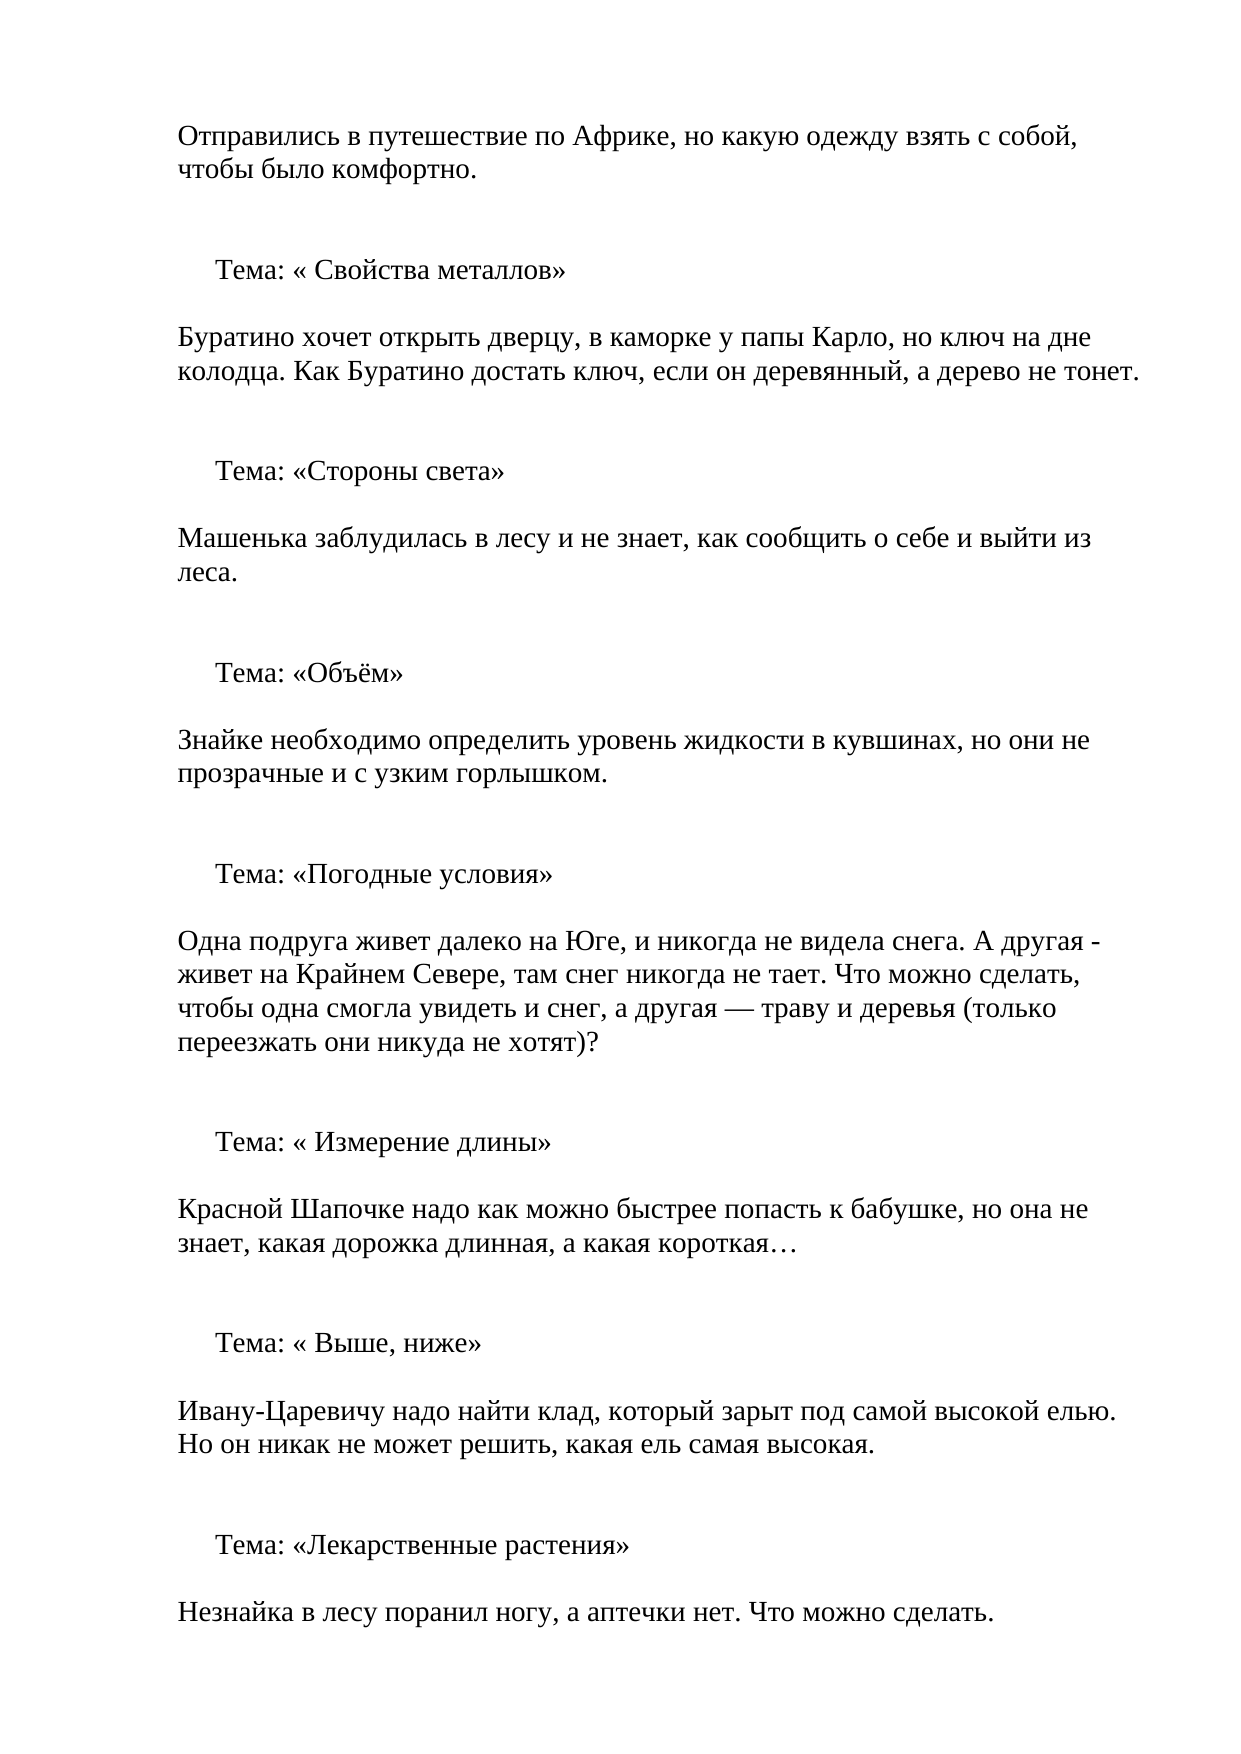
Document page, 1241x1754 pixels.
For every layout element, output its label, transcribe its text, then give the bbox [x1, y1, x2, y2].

text Машенька заблудилась в лесу и не знает, как сообщить о себе и выйти из леса. [177, 521, 1152, 588]
text Буратино хочет открыть дверцу, в каморке у папы Карло, но ключ на дне колодца. Как Буратино достать ключ, если он деревянный, а дерево не тонет. [177, 319, 1152, 386]
text Тема: «Объём» [215, 655, 1152, 688]
text Тема: « Свойства металлов» [215, 252, 1152, 286]
text Тема: «Стороны света» [215, 453, 1152, 487]
text Одна подруга живет далеко на Юге, и никогда не видела снега. А другая - живет на Крайнем Севере, там снег никогда не тает. Что можно сделать, чтобы одна смогла увидеть и снег, а другая — траву и деревья (только переезжать они никуда не хотят)? [177, 923, 1152, 1057]
text Незнайка в лесу поранил ногу, а аптечки нет. Что можно сделать. [177, 1594, 1152, 1627]
text Отправились в путешествие по Африке, но какую одежду взять с собой, чтобы было комфортно. [177, 118, 1152, 185]
text Красной Шапочке надо как можно быстрее попасть к бабушке, но она не знает, какая дорожка длинная, а какая короткая… [177, 1191, 1152, 1258]
text Тема: «Погодные условия» [215, 856, 1152, 889]
text Знайке необходимо определить уровень жидкости в кувшинах, но они не прозрачные и с узким горлышком. [177, 722, 1152, 789]
text Тема: « Выше, ниже» [215, 1326, 1152, 1359]
text Тема: « Измерение длины» [215, 1124, 1152, 1158]
text Ивану-Царевичу надо найти клад, который зарыт под самой высокой елью. Но он никак не может решить, какая ель самая высокая. [177, 1393, 1152, 1460]
text Тема: «Лекарственные растения» [215, 1527, 1152, 1560]
